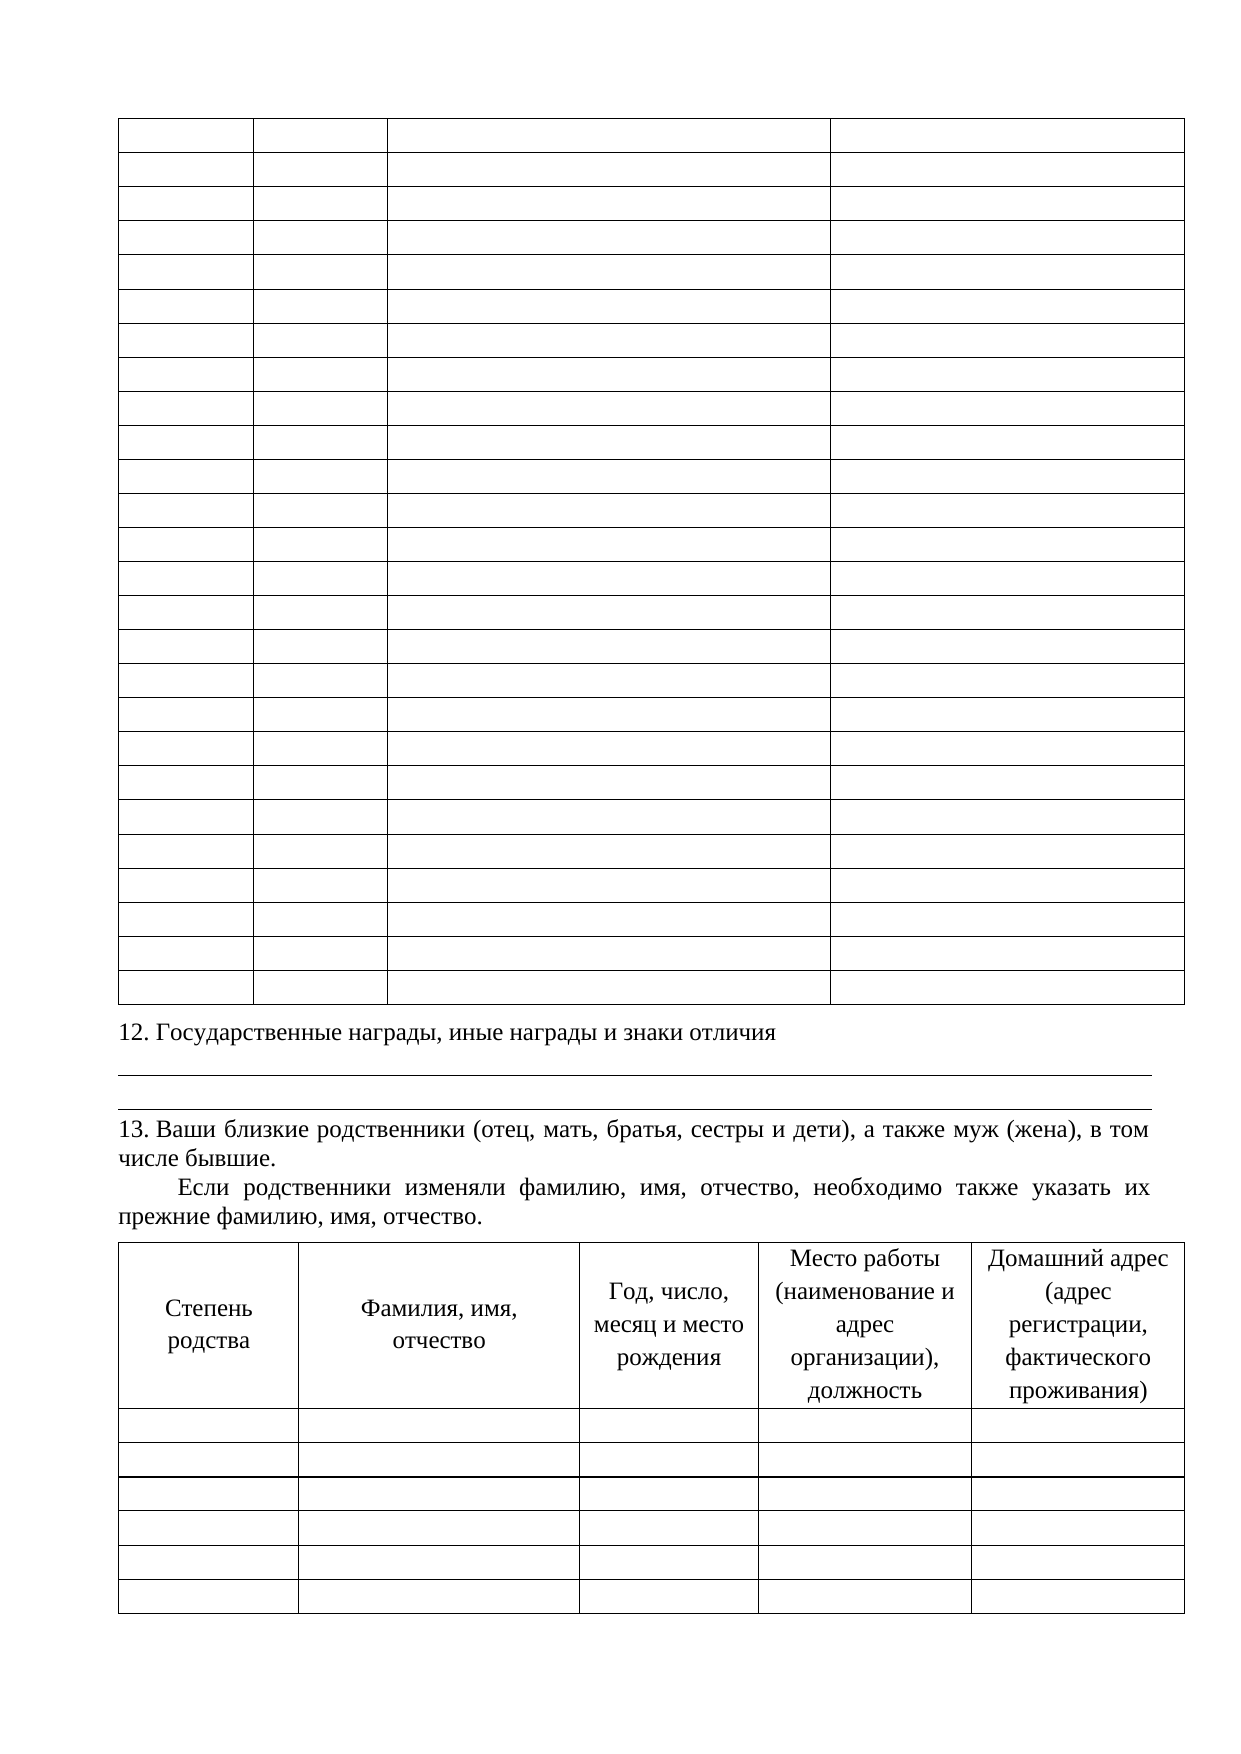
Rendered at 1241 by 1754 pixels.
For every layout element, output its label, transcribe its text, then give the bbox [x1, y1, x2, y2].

table_cell [831, 460, 1184, 493]
table_cell [388, 800, 830, 833]
table_cell [831, 528, 1184, 561]
table_cell [972, 1546, 1184, 1578]
table_cell [580, 1580, 758, 1613]
table_cell [759, 1546, 971, 1578]
table_cell [388, 528, 830, 561]
table_cell [119, 153, 253, 186]
table_cell [831, 630, 1184, 663]
table_cell [831, 835, 1184, 867]
table_cell [388, 971, 830, 1004]
table_cell [254, 562, 387, 595]
table_cell [831, 937, 1184, 970]
table_cell [254, 664, 387, 697]
table_cell [254, 971, 387, 1004]
table_cell [254, 766, 387, 799]
text 13. Ваши близкие родственники (отец, мать, братья, сестры и дети), а также муж (жена), в том числе бывшие. [118, 1114, 1152, 1172]
text Если родственники изменяли фамилию, имя, отчество, необходимо также указать их прежние фамилию, имя, отчество. [118, 1172, 1152, 1229]
table_cell [119, 1546, 298, 1578]
table_cell [254, 698, 387, 731]
table_cell [299, 1511, 579, 1544]
table_cell [119, 426, 253, 459]
table_cell [254, 290, 387, 322]
table_cell [388, 426, 830, 459]
table_cell [831, 698, 1184, 731]
table_cell [580, 1546, 758, 1578]
table_cell [972, 1511, 1184, 1544]
table_cell [831, 358, 1184, 391]
table_cell [388, 835, 830, 867]
table_cell [119, 221, 253, 254]
table_cell [254, 596, 387, 629]
table_cell [972, 1409, 1184, 1442]
table_cell [254, 392, 387, 425]
table_cell [831, 562, 1184, 595]
table_cell [831, 903, 1184, 936]
table_cell [119, 766, 253, 799]
table_cell [119, 1478, 298, 1510]
table_cell [254, 937, 387, 970]
table_cell [254, 221, 387, 254]
table_header Год, число, месяц и место рождения [580, 1243, 758, 1408]
table_cell [254, 119, 387, 152]
table_cell [254, 835, 387, 867]
table_cell [254, 460, 387, 493]
table_cell [580, 1478, 758, 1510]
table_cell [119, 732, 253, 765]
table_cell [759, 1409, 971, 1442]
table_cell [119, 392, 253, 425]
table_cell [388, 460, 830, 493]
table_cell [831, 392, 1184, 425]
table_cell [759, 1580, 971, 1613]
table_cell [388, 596, 830, 629]
table_cell [119, 1409, 298, 1442]
table_cell [388, 221, 830, 254]
table_cell [388, 358, 830, 391]
table_cell [388, 392, 830, 425]
table_cell [119, 903, 253, 936]
table_cell [831, 119, 1184, 152]
table_cell [119, 358, 253, 391]
table_cell [254, 187, 387, 220]
table_cell [388, 255, 830, 288]
table_cell [831, 800, 1184, 833]
table_cell [759, 1478, 971, 1510]
table_cell [119, 290, 253, 322]
table_cell [119, 324, 253, 357]
table_cell [831, 290, 1184, 322]
table_cell [388, 732, 830, 765]
table_cell [254, 324, 387, 357]
table_cell [580, 1511, 758, 1544]
table_cell [388, 766, 830, 799]
table_cell [119, 596, 253, 629]
table_cell [119, 869, 253, 902]
table_cell [254, 869, 387, 902]
table_cell [299, 1478, 579, 1510]
table_cell [831, 221, 1184, 254]
table_cell [299, 1580, 579, 1613]
table_cell [388, 664, 830, 697]
table_cell [831, 426, 1184, 459]
table_cell [580, 1409, 758, 1442]
table_cell [254, 903, 387, 936]
table_cell [254, 630, 387, 663]
table_header Место работы (наименование и адрес организации), должность [759, 1243, 971, 1408]
table_cell [254, 255, 387, 288]
table_cell [254, 528, 387, 561]
table_cell [831, 971, 1184, 1004]
table_cell [119, 255, 253, 288]
table_cell [388, 290, 830, 322]
table_cell [831, 324, 1184, 357]
table_cell [119, 1580, 298, 1613]
table_cell [831, 869, 1184, 902]
table_cell [388, 630, 830, 663]
table_cell [119, 187, 253, 220]
table_cell [580, 1443, 758, 1476]
table_cell [119, 1443, 298, 1476]
table_cell [388, 869, 830, 902]
table_cell [254, 494, 387, 527]
table_cell [972, 1580, 1184, 1613]
table_cell [759, 1443, 971, 1476]
table_cell [299, 1546, 579, 1578]
table_cell [119, 835, 253, 867]
table_header Домашний адрес (адрес регистрации, фактического проживания) [972, 1243, 1184, 1408]
table_cell [388, 698, 830, 731]
table_cell [119, 119, 253, 152]
table_cell [388, 153, 830, 186]
table_header Степень родства [119, 1243, 298, 1408]
table_header Фамилия, имя, отчество [299, 1243, 579, 1408]
table_cell [831, 732, 1184, 765]
table_cell [388, 562, 830, 595]
table_cell [119, 664, 253, 697]
table_cell [254, 732, 387, 765]
table_cell [831, 664, 1184, 697]
text 12. Государственные награды, иные награды и знаки отличия [118, 1017, 1152, 1046]
table_cell [119, 494, 253, 527]
table_cell [388, 324, 830, 357]
table_cell [119, 1511, 298, 1544]
table_cell [119, 800, 253, 833]
table_cell [388, 903, 830, 936]
table_cell [254, 153, 387, 186]
table_cell [254, 426, 387, 459]
table_cell [119, 528, 253, 561]
table_cell [831, 596, 1184, 629]
table_cell [388, 119, 830, 152]
table_cell [831, 494, 1184, 527]
table_cell [831, 766, 1184, 799]
table_cell [759, 1511, 971, 1544]
table_cell [831, 187, 1184, 220]
table_cell [254, 358, 387, 391]
table_cell [831, 153, 1184, 186]
table_cell [388, 187, 830, 220]
table_cell [299, 1443, 579, 1476]
table_cell [299, 1409, 579, 1442]
table_cell [119, 460, 253, 493]
table_cell [388, 494, 830, 527]
table_cell [972, 1443, 1184, 1476]
table_cell [119, 698, 253, 731]
table_cell [119, 937, 253, 970]
table_cell [254, 800, 387, 833]
table_cell [972, 1478, 1184, 1510]
table_cell [119, 630, 253, 663]
table_cell [388, 937, 830, 970]
table_cell [119, 971, 253, 1004]
table_cell [119, 562, 253, 595]
table_cell [831, 255, 1184, 288]
